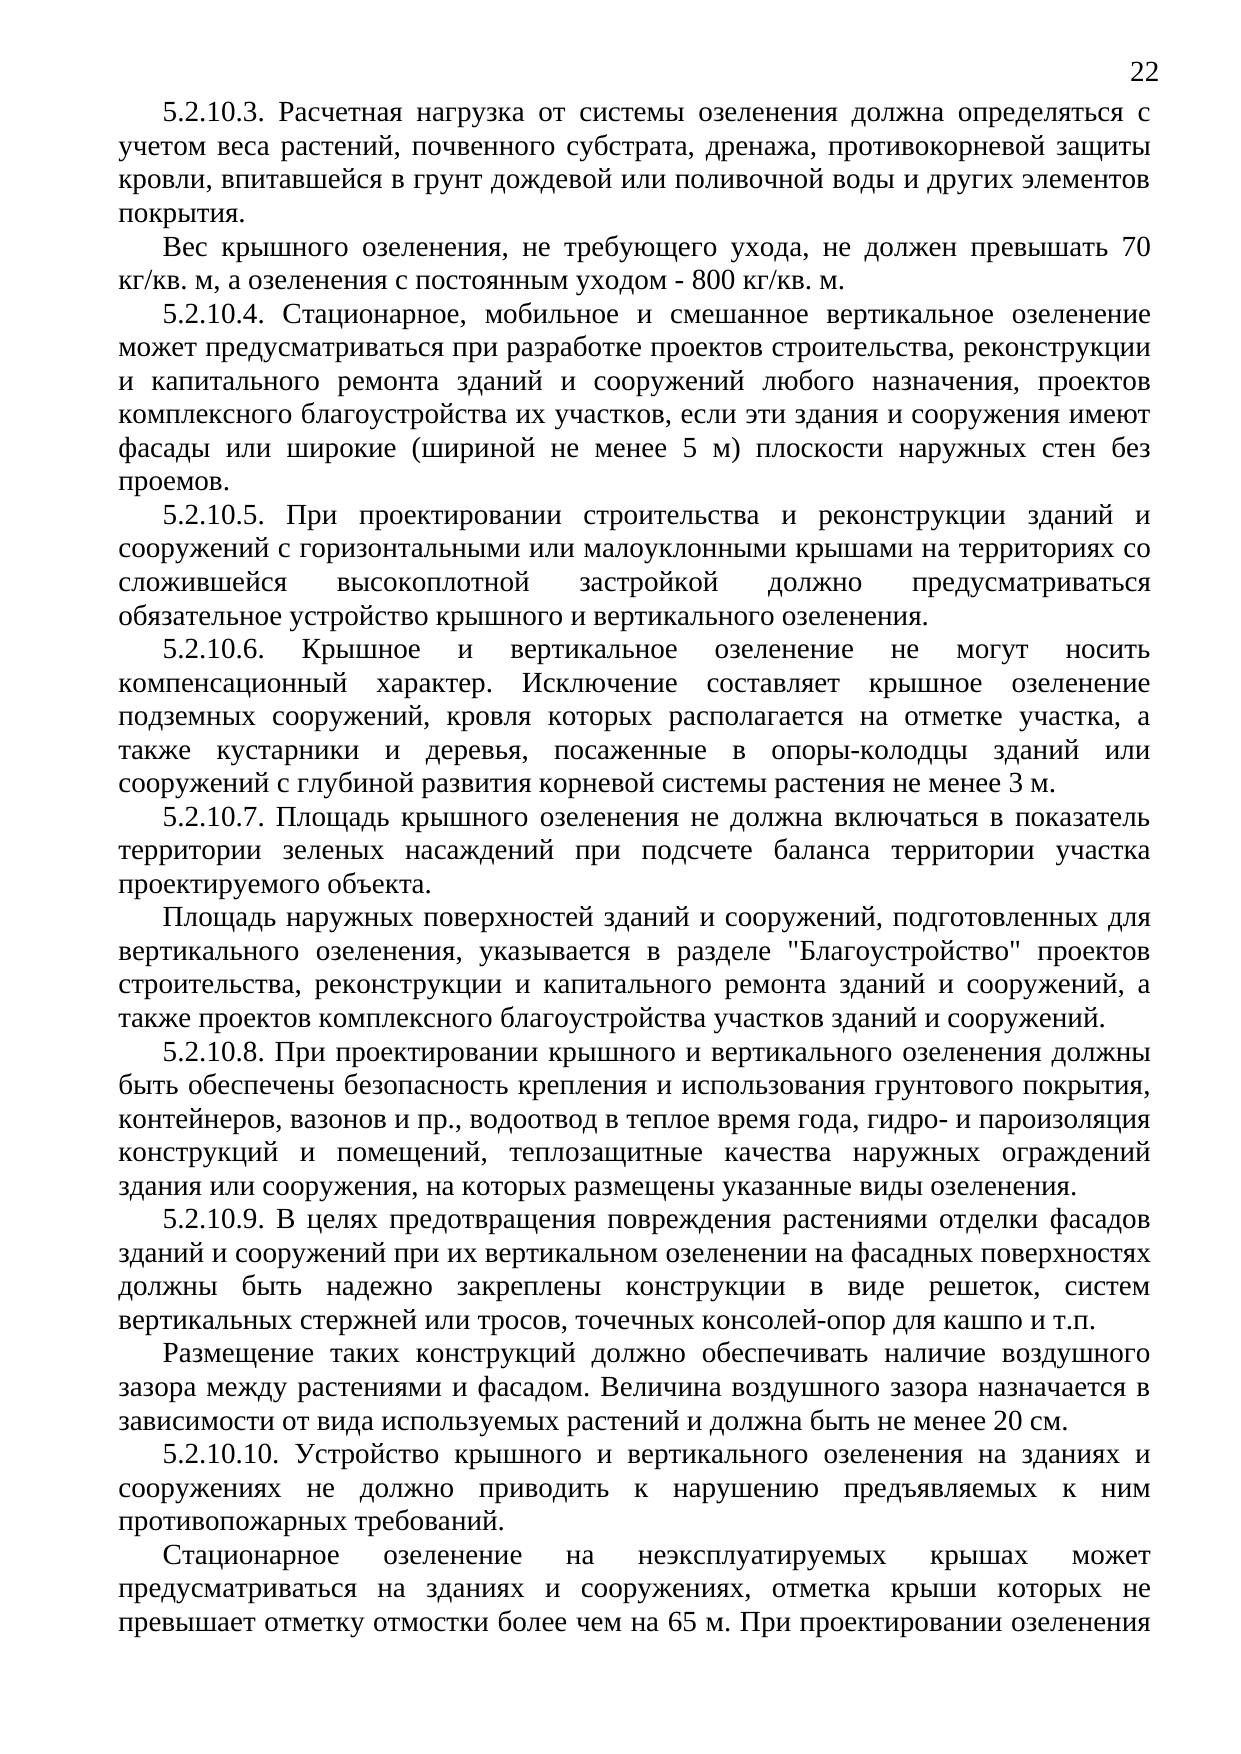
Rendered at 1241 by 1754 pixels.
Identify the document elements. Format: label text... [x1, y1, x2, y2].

text Площадь наружных поверхностей зданий и сооружений, подготовленных для вертикального озеленения, указывается в разделе "Благоустройство" проектов строительства, реконструкции и капитального ремонта зданий и сооружений, а также проектов комплексного благоустройства участков зданий и сооружений. [118, 899, 1152, 1034]
text 5.2.10.10. Устройство крышного и вертикального озеленения на зданиях и сооружениях не должно приводить к нарушению предъявляемых к ним противопожарных требований. [118, 1436, 1152, 1537]
text 5.2.10.4. Стационарное, мобильное и смешанное вертикальное озеленение может предусматриваться при разработке проектов строительства, реконструкции и капитального ремонта зданий и сооружений любого назначения, проектов комплексного благоустройства их участков, если эти здания и сооружения имеют фасады или широкие (шириной не менее ) плоскости наружных стен без проемов. [118, 296, 1152, 497]
text Размещение таких конструкций должно обеспечивать наличие воздушного зазора между растениями и фасадом. Величина воздушного зазора назначается в зависимости от вида используемых растений и должна быть не менее . [118, 1336, 1152, 1436]
text Вес крышного озеленения, не требующего ухода, не должен превышать 70 кг/кв. м, а озеленения с постоянным уходом - 800 кг/кв. м. [118, 229, 1152, 296]
text 5.2.10.3. Расчетная нагрузка от системы озеленения должна определяться с учетом веса растений, почвенного субстрата, дренажа, противокорневой защиты кровли, впитавшейся в грунт дождевой или поливочной воды и других элементов покрытия. [118, 94, 1152, 229]
text 5.2.10.5. При проектировании строительства и реконструкции зданий и сооружений с горизонтальными или малоуклонными крышами на территориях со сложившейся высокоплотной застройкой должно предусматриваться обязательное устройство крышного и вертикального озеленения. [118, 497, 1152, 631]
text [118, 1537, 1152, 1637]
text 5.2.10.9. В целях предотвращения повреждения растениями отделки фасадов зданий и сооружений при их вертикальном озеленении на фасадных поверхностях должны быть надежно закреплены конструкции в виде решеток, систем вертикальных стержней или тросов, точечных консолей-опор для кашпо и т.п. [118, 1201, 1152, 1336]
text 5.2.10.8. При проектировании крышного и вертикального озеленения должны быть обеспечены безопасность крепления и использования грунтового покрытия, контейнеров, вазонов и пр., водоотвод в теплое время года, гидро- и пароизоляция конструкций и помещений, теплозащитные качества наружных ограждений здания или сооружения, на которых размещены указанные виды озеленения. [118, 1034, 1152, 1201]
text 5.2.10.6. Крышное и вертикальное озеленение не могут носить компенсационный характер. Исключение составляет крышное озеленение подземных сооружений, кровля которых располагается на отметке участка, а также кустарники и деревья, посаженные в опоры-колодцы зданий или сооружений с глубиной развития корневой системы растения не менее . [118, 631, 1152, 799]
text 5.2.10.7. Площадь крышного озеленения не должна включаться в показатель территории зеленых насаждений при подсчете баланса территории участка проектируемого объекта. [118, 799, 1152, 899]
